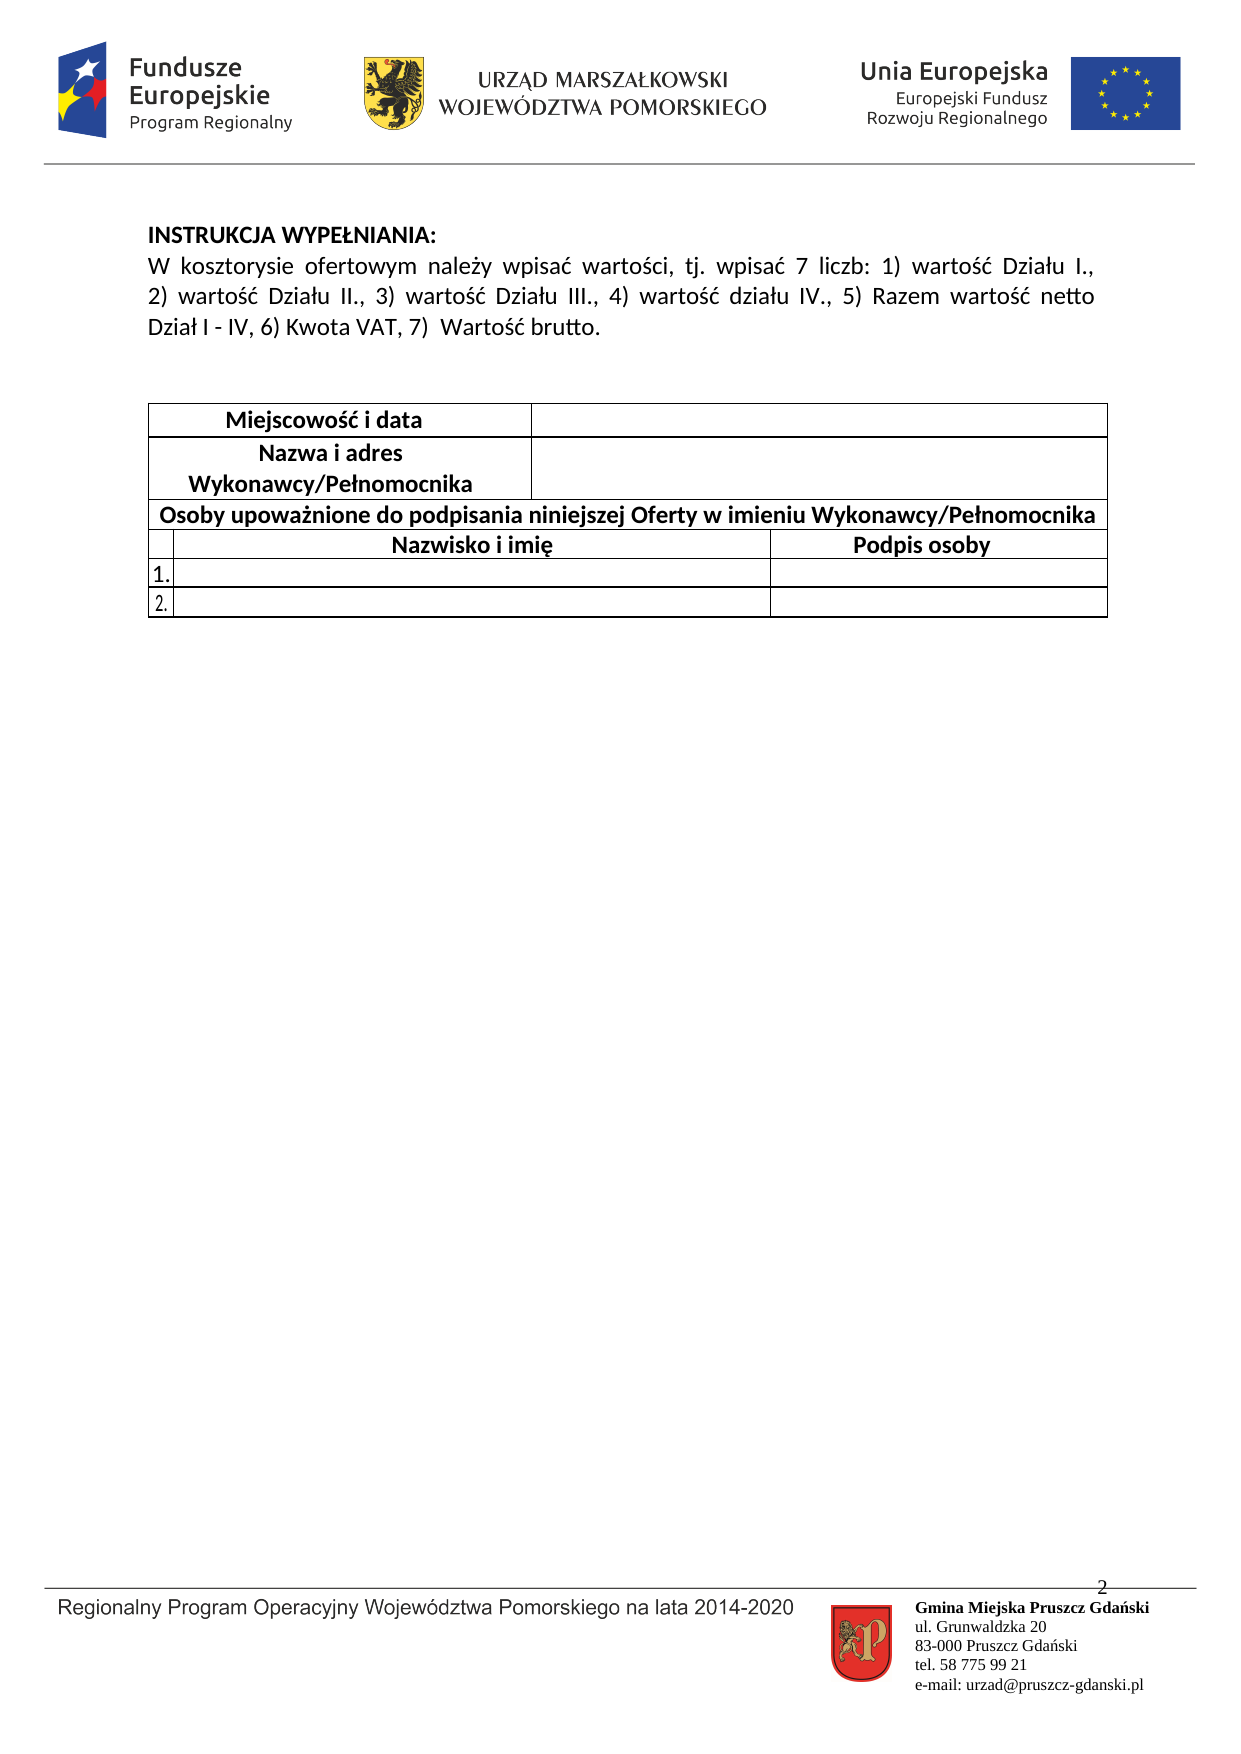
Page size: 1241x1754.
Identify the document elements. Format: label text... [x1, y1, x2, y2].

picture [44, 1587, 1197, 1682]
table_cell Nazwa i adres Wykonawcy/Pełnomocnika [149, 438, 531, 498]
table_cell [149, 530, 173, 557]
picture [43, 41, 1195, 165]
table_cell [532, 438, 1107, 498]
table_cell 2. [149, 588, 173, 616]
table_cell [771, 588, 1107, 616]
table_cell 1. [149, 559, 173, 586]
table_cell Podpis osoby [771, 530, 1107, 557]
table_cell Osoby upoważnione do podpisania niniejszej Oferty w imieniu Wykonawcy/Pełnomocnika [149, 500, 1107, 528]
text W kosztorysie ofertowym należy wpisać wartości, tj. wpisać 7 liczb: 1) wartość Działu I., 2) wartość Działu II., 3) wartość Działu III., 4) wartość działu IV., 5) Razem wartość netto Dział I - IV, 6) Kwota VAT, 7) Wartość brutto. [148, 250, 1107, 341]
table_cell Nazwisko i imię [174, 530, 770, 557]
table_cell [174, 588, 770, 616]
table_cell [771, 559, 1107, 586]
table_header [532, 404, 1107, 436]
table_header Miejscowość i data [149, 404, 531, 436]
table_cell [174, 559, 770, 586]
text INSTRUKCJA WYPEŁNIANIA: [148, 219, 1107, 250]
